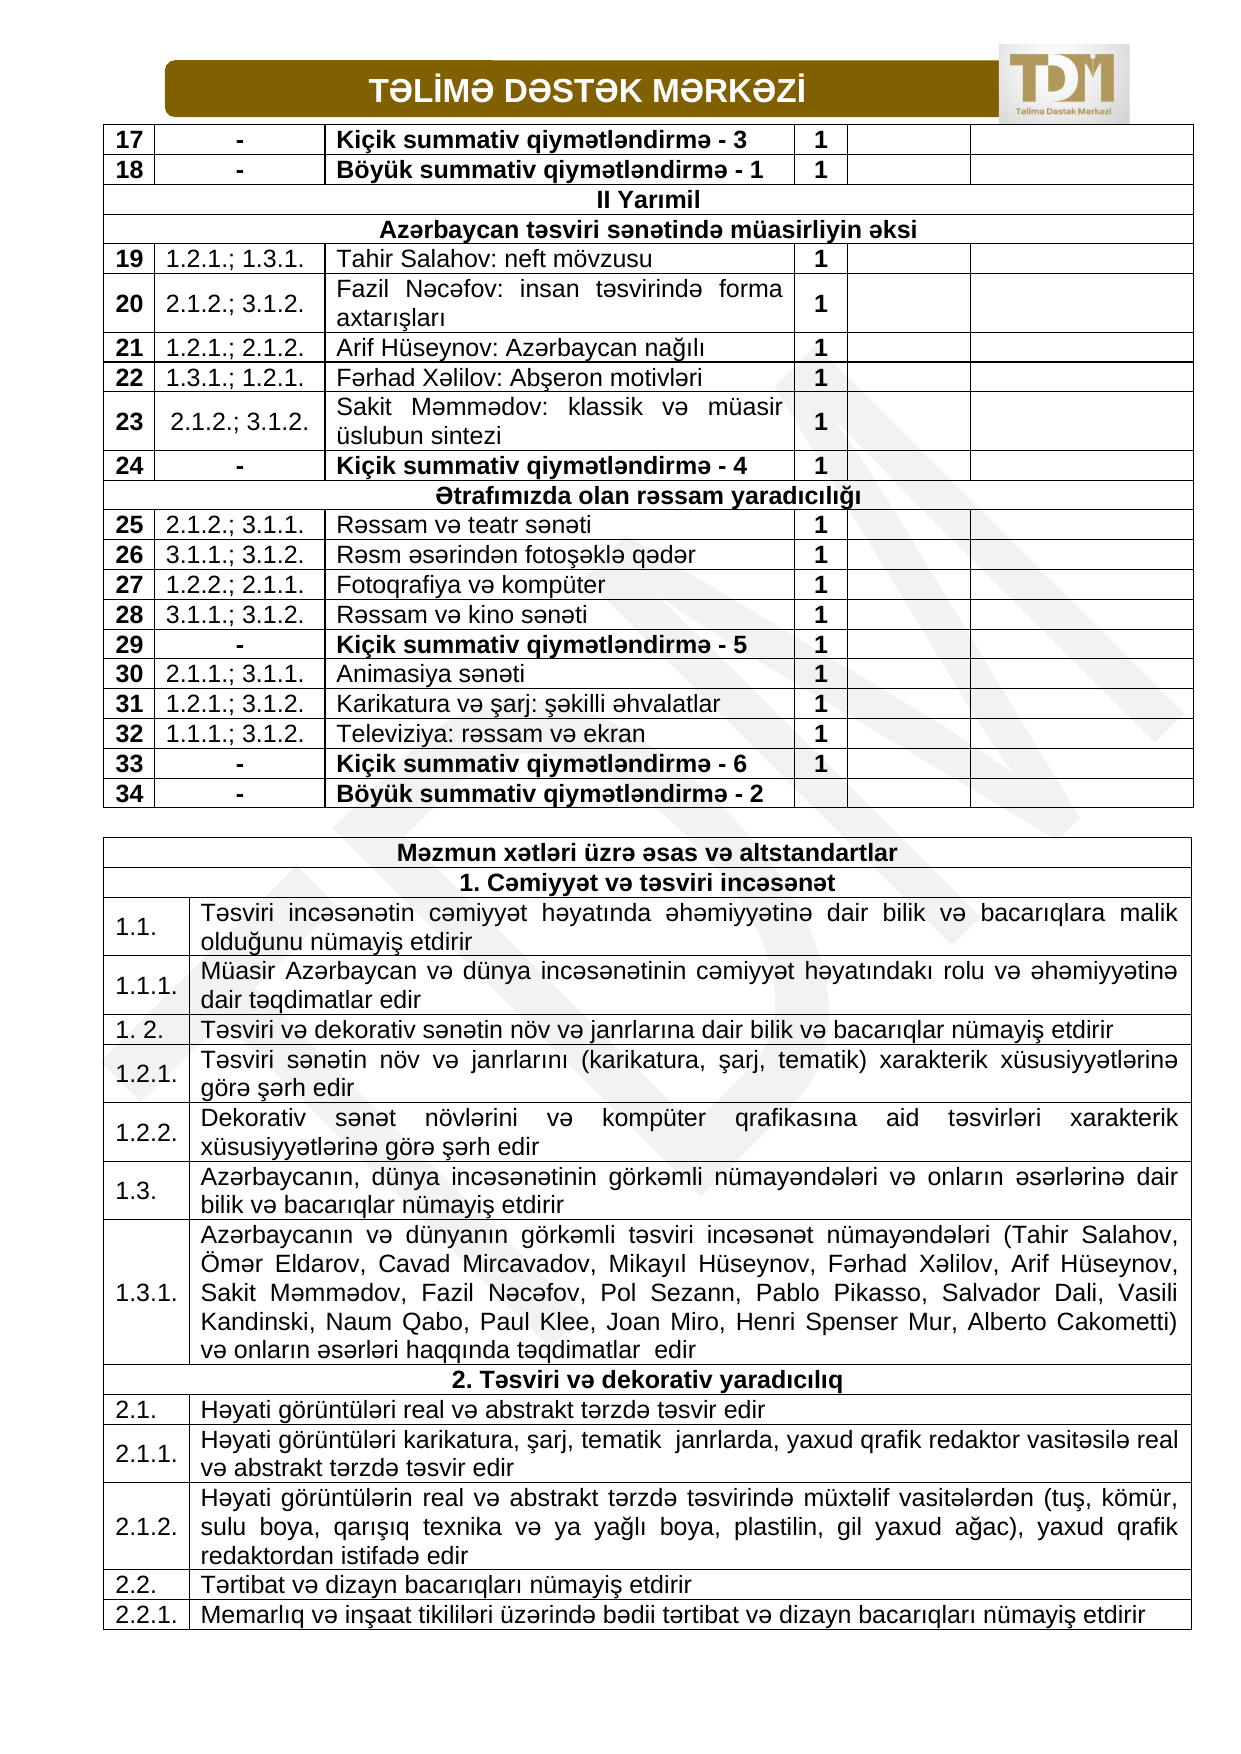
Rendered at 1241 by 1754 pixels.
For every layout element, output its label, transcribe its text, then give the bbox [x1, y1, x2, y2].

table_cell 27 [104, 570, 154, 599]
table_cell Həyati görüntüləri real və abstrakt tərzdə təsvir edir [190, 1395, 1191, 1423]
table_cell 2.1.2.; 3.1.1. [155, 510, 324, 539]
table_cell Kiçik summativ qiymətləndirmə - 3 [326, 125, 794, 154]
table_cell 17 [104, 125, 154, 154]
table_cell 1.1. [104, 898, 189, 955]
table_cell 25 [104, 510, 154, 539]
table_cell 1.2.1. [104, 1045, 189, 1102]
table_cell [848, 510, 970, 539]
table_cell Rəssam və teatr sənəti [326, 510, 794, 539]
table_cell 1 [795, 689, 847, 718]
table_cell [971, 659, 1193, 688]
table_cell 1 [795, 540, 847, 569]
table_cell Böyük summativ qiymətləndirmə - 2 [326, 779, 794, 807]
table_cell 26 [104, 540, 154, 569]
table_cell Fərhad Xəlilov: Abşeron motivləri [326, 363, 794, 391]
table_cell 1.3.1. [104, 1220, 189, 1364]
table_cell Həyati görüntüləri karikatura, şarj, tematik janrlarda, yaxud qrafik redaktor vasitəsilə real və abstrakt tərzdə təsvir edir [190, 1425, 1191, 1482]
table_cell Rəsm əsərindən fotoşəklə qədər [326, 540, 794, 569]
table_cell Memarlıq və inşaat tikililəri üzərində bədii tərtibat və dizayn bacarıqları nümayiş etdirir [190, 1600, 1191, 1629]
table_cell [848, 630, 970, 658]
table_cell 1.3.1.; 1.2.1. [155, 363, 324, 391]
table_cell Azərbaycanın, dünya incəsənətinin görkəmli nümayəndələri və onların əsərlərinə dair bilik və bacarıqlar nümayiş etdirir [190, 1162, 1191, 1219]
table_cell Rəssam və kino sənəti [326, 600, 794, 628]
table_cell [848, 155, 970, 184]
table_cell Kiçik summativ qiymətləndirmə - 6 [326, 749, 794, 777]
table_cell [971, 570, 1193, 599]
table_cell 30 [104, 659, 154, 688]
table_cell 1 [795, 333, 847, 361]
table_cell 1.2.1.; 1.3.1. [155, 244, 324, 273]
table_cell [848, 244, 970, 273]
table_cell 1 [795, 749, 847, 777]
table_cell [971, 125, 1193, 154]
table_cell Təsviri və dekorativ sənətin növ və janrlarına dair bilik və bacarıqlar nümayiş etdirir [190, 1015, 1191, 1043]
table_cell Təsviri incəsənətin cəmiyyət həyatında əhəmiyyətinə dair bilik və bacarıqlara malik olduğunu nümayiş etdirir [190, 898, 1191, 955]
table_cell [848, 333, 970, 361]
table_cell 1.2.2.; 2.1.1. [155, 570, 324, 599]
table_cell Tahir Salahov: neft mövzusu [326, 244, 794, 273]
table_cell 1. 2. [104, 1015, 189, 1043]
table_cell Kiçik summativ qiymətləndirmə - 5 [326, 630, 794, 658]
table_cell [971, 510, 1193, 539]
table_cell 1 [795, 630, 847, 658]
table_cell - [155, 125, 324, 154]
table_cell [971, 719, 1193, 748]
table_cell Ətrafımızda olan rəssam yaradıcılığı [104, 481, 1193, 509]
table_cell 2.2. [104, 1570, 189, 1599]
table_cell [848, 451, 970, 479]
table_cell [971, 451, 1193, 479]
table_cell [848, 274, 970, 332]
table_cell Tərtibat və dizayn bacarıqları nümayiş etdirir [190, 1570, 1191, 1599]
table_cell Müasir Azərbaycan və dünya incəsənətinin cəmiyyət həyatındakı rolu və əhəmiyyətinə dair təqdimatlar edir [190, 956, 1191, 1014]
table_cell 1 [795, 719, 847, 748]
table_cell 19 [104, 244, 154, 273]
table_cell 2.1.2.; 3.1.2. [155, 274, 324, 332]
table_cell - [155, 749, 324, 777]
table_cell [848, 659, 970, 688]
table_cell 1.1.1. [104, 956, 189, 1014]
table_cell 1 [795, 392, 847, 450]
table_cell [971, 540, 1193, 569]
table_cell - [155, 630, 324, 658]
table_cell Kiçik summativ qiymətləndirmə - 4 [326, 451, 794, 479]
table_cell Arif Hüseynov: Azərbaycan nağılı [326, 333, 794, 361]
table_cell Azərbaycanın və dünyanın görkəmli təsviri incəsənət nümayəndələri (Tahir Salahov, Ömər Eldarov, Cavad Mircavadov, Mikayıl Hüseynov, Fərhad Xəlilov, Arif Hüseynov, Sakit Məmmədov, Fazil Nəcəfov, Pol Sezann, Pablo Pikasso, Salvador Dali, Vasili Kandinski, Naum Qabo, Paul Klee, Joan Miro, Henri Spenser Mur, Alberto Cakometti) və onların əsərləri haqqında təqdimatlar edir [190, 1220, 1191, 1364]
table_cell [848, 600, 970, 628]
table_cell - [155, 451, 324, 479]
table_cell 1 [795, 155, 847, 184]
table_cell 2.1.2. [104, 1483, 189, 1569]
table_cell [848, 540, 970, 569]
table_cell 1.2.1.; 2.1.2. [155, 333, 324, 361]
table_cell 21 [104, 333, 154, 361]
table_cell Həyati görüntülərin real və abstrakt tərzdə təsvirində müxtəlif vasitələrdən (tuş, kömür, sulu boya, qarışıq texnika və ya yağlı boya, plastilin, gil yaxud ağac), yaxud qrafik redaktordan istifadə edir [190, 1483, 1191, 1569]
table_cell [971, 630, 1193, 658]
table_cell [971, 600, 1193, 628]
table_cell 2.1.1.; 3.1.1. [155, 659, 324, 688]
table_cell 1 [795, 451, 847, 479]
table_cell Təsviri sənətin növ və janrlarını (karikatura, şarj, tematik) xarakterik xüsusiyyətlərinə görə şərh edir [190, 1045, 1191, 1102]
table_cell 24 [104, 451, 154, 479]
table_header Məzmun xətləri üzrə əsas və altstandartlar [104, 838, 1191, 867]
table_cell II Yarımil [104, 185, 1193, 213]
table_cell Fotoqrafiya və kompüter [326, 570, 794, 599]
table_cell [971, 155, 1193, 184]
table_cell 1.1.1.; 3.1.2. [155, 719, 324, 748]
table_cell 1 [795, 274, 847, 332]
table_cell 1 [795, 510, 847, 539]
table_cell 1 [795, 125, 847, 154]
table_cell 1 [795, 363, 847, 391]
table_cell 28 [104, 600, 154, 628]
table_cell 2.1.2.; 3.1.2. [155, 392, 324, 450]
table_cell 2. Təsviri və dekorativ yaradıcılıq [104, 1365, 1191, 1394]
table_cell [848, 689, 970, 718]
table_cell 23 [104, 392, 154, 450]
table_cell 1 [795, 244, 847, 273]
table_cell [848, 392, 970, 450]
table_cell Animasiya sənəti [326, 659, 794, 688]
table_cell 1.3. [104, 1162, 189, 1219]
table_cell [795, 779, 847, 807]
table_cell 32 [104, 719, 154, 748]
table_cell - [155, 779, 324, 807]
table_cell [848, 749, 970, 777]
table_cell 33 [104, 749, 154, 777]
table_cell 20 [104, 274, 154, 332]
table_cell 31 [104, 689, 154, 718]
table_cell Azərbaycan təsviri sənətində müasirliyin əksi [104, 215, 1193, 243]
table_cell 22 [104, 363, 154, 391]
table_cell Televiziya: rəssam və ekran [326, 719, 794, 748]
table_cell 1 [795, 659, 847, 688]
table_cell 34 [104, 779, 154, 807]
table_cell [848, 125, 970, 154]
table_cell [848, 363, 970, 391]
table_cell [848, 779, 970, 807]
table_cell 1 [795, 600, 847, 628]
table_cell [971, 244, 1193, 273]
table_cell 29 [104, 630, 154, 658]
table_cell 3.1.1.; 3.1.2. [155, 540, 324, 569]
table_cell 3.1.1.; 3.1.2. [155, 600, 324, 628]
table_cell - [155, 155, 324, 184]
table_cell Dekorativ sənət növlərini və kompüter qrafikasına aid təsvirləri xarakterik xüsusiyyətlərinə görə şərh edir [190, 1103, 1191, 1161]
table_cell Böyük summativ qiymətləndirmə - 1 [326, 155, 794, 184]
table_cell Sakit Məmmədov: klassik və müasir üslubun sintezi [326, 392, 794, 450]
table_cell [971, 274, 1193, 332]
table_cell 1.2.1.; 3.1.2. [155, 689, 324, 718]
table_cell [971, 363, 1193, 391]
table_cell [971, 749, 1193, 777]
table_cell 2.2.1. [104, 1600, 189, 1629]
table_cell [848, 570, 970, 599]
table_cell [848, 719, 970, 748]
table_cell [971, 333, 1193, 361]
table_cell Fazil Nəcəfov: insan təsvirində forma axtarışları [326, 274, 794, 332]
table_cell [971, 392, 1193, 450]
table_cell 18 [104, 155, 154, 184]
table_cell Karikatura və şarj: şəkilli əhvalatlar [326, 689, 794, 718]
table_cell 1. Cəmiyyət və təsviri incəsənət [104, 868, 1191, 897]
table_cell [971, 689, 1193, 718]
table_cell [971, 779, 1193, 807]
table_cell 2.1.1. [104, 1425, 189, 1482]
table_cell 1 [795, 570, 847, 599]
table_cell 1.2.2. [104, 1103, 189, 1161]
table_cell 2.1. [104, 1395, 189, 1423]
